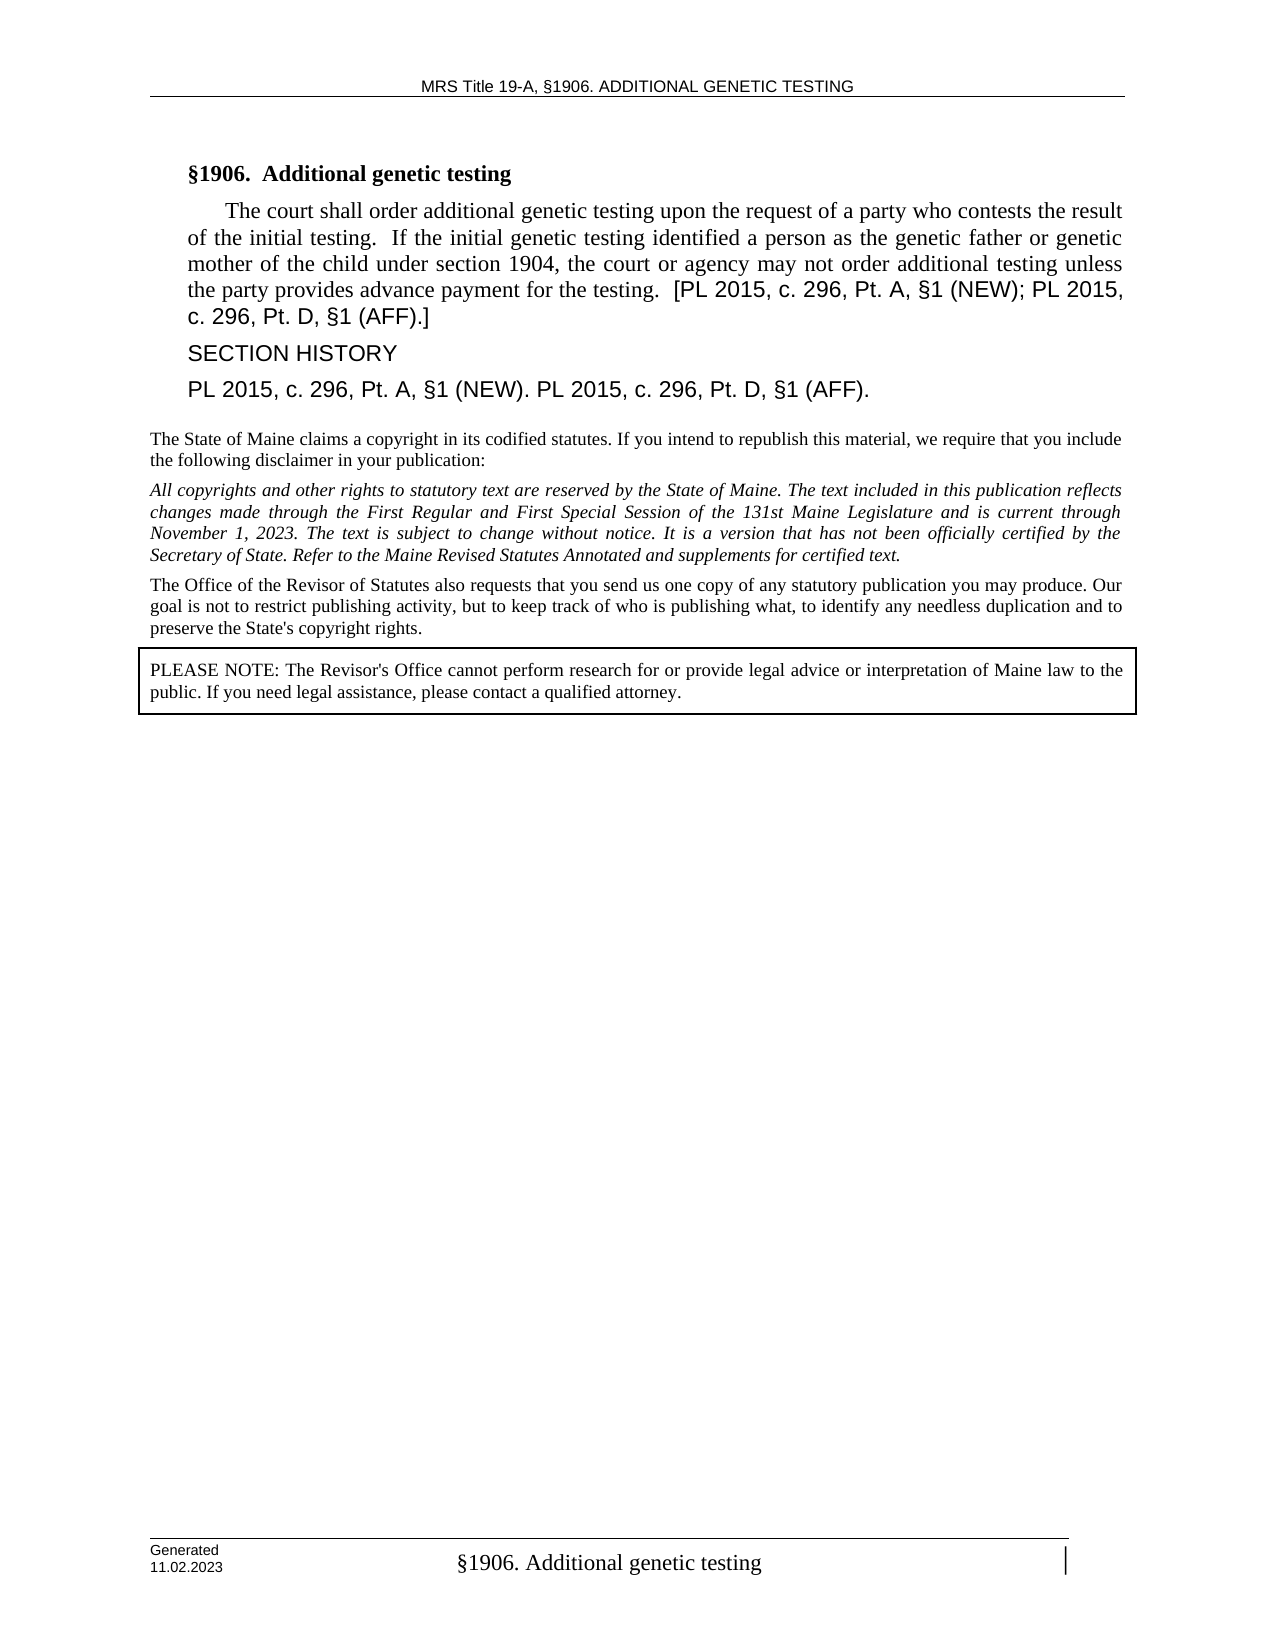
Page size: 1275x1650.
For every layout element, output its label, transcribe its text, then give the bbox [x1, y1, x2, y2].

text The State of Maine claims a copyright in its codified statutes. If you intend to republish this material, we require that you include the following disclaimer in your publication: [150, 428, 1125, 471]
text PL 2015, c. 296, Pt. A, §1 (NEW). PL 2015, c. 296, Pt. D, §1 (AFF). [187, 376, 1125, 403]
text §1906. Additional genetic testing [187, 160, 1125, 187]
text The court shall order additional genetic testing upon the request of a party who contests the result of the initial testing. If the initial genetic testing identified a person as the genetic father or genetic mother of the child under section 1904, the court or agency may not order additional testing unless the party provides advance payment for the testing. [PL 2015, c. 296, Pt. A, §1 (NEW); PL 2015, c. 296, Pt. D, §1 (AFF).] [187, 197, 1125, 329]
text SECTION HISTORY [187, 339, 1125, 366]
text All copyrights and other rights to statutory text are reserved by the State of Maine. The text included in this publication reflects changes made through the First Regular and First Special Session of the 131st Maine Legislature and is current through November 1, 2023 . The text is subject to change without notice. It is a version that has not been officially certified by the Secretary of State. Refer to the Maine Revised Statutes Annotated and supplements for certified text. [150, 479, 1125, 565]
text The Office of the Revisor of Statutes also requests that you send us one copy of any statutory publication you may produce. Our goal is not to restrict publishing activity, but to keep track of who is publishing what, to identify any needless duplication and to preserve the State's copyright rights. [150, 574, 1125, 638]
text PLEASE NOTE: The Revisor's Office cannot perform research for or provide legal advice or interpretation of Maine law to the public. If you need legal assistance, please contact a qualified attorney. [140, 649, 1135, 713]
